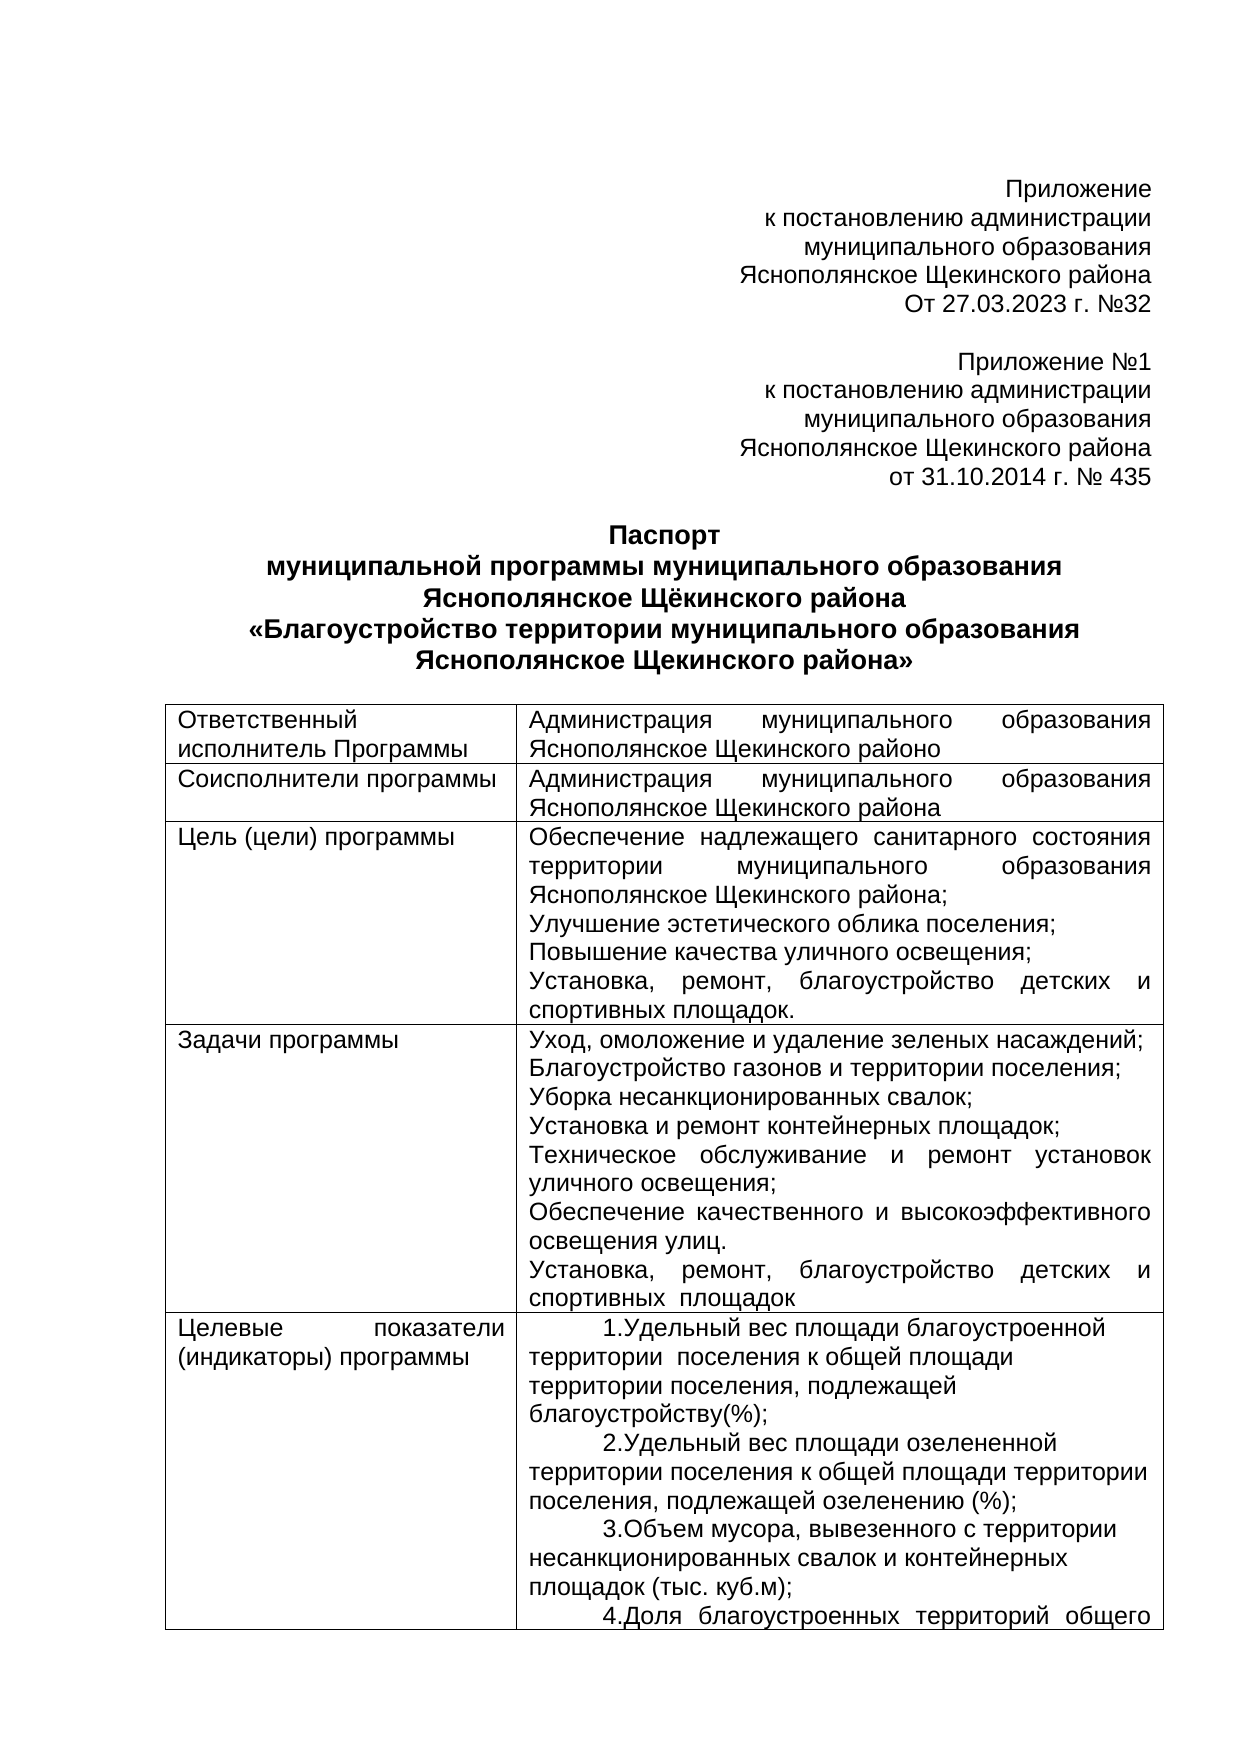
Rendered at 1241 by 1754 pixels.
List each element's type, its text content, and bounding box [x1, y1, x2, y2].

table_cell Задачи программы [166, 1025, 516, 1312]
text к постановлению администрации [177, 203, 1152, 232]
text Паспорт [177, 519, 1152, 550]
table_cell Соисполнители программы [166, 764, 516, 821]
table_header Администрация муниципального образования Яснополянское Щекинского районо [517, 705, 1163, 763]
text муниципальной программы муниципального образования Яснополянское Щёкинского района [177, 550, 1152, 613]
text Яснополянское Щекинского района [177, 433, 1152, 462]
table_cell Администрация муниципального образования Яснополянское Щекинского района [517, 764, 1163, 821]
text Яснополянское Щекинского района [177, 260, 1152, 289]
text Приложение №1 [177, 347, 1152, 375]
table_cell Цель (цели) программы [166, 822, 516, 1023]
text от 31.10.2014 г. № 435 [177, 462, 1152, 490]
text Приложение [177, 174, 1152, 203]
table_header Ответственный исполнитель Программы [166, 705, 516, 763]
table_cell Обеспечение надлежащего санитарного состояния территории муниципального образования Яснополянское Щекинского района; Улучшение эстетического облика поселения; Повышение качества уличного освещения; Установка, ремонт, благоустройство детских и спортивных площадок. [517, 822, 1163, 1023]
text муниципального образования [177, 404, 1152, 433]
text муниципального образования [177, 232, 1152, 260]
table_cell Уход, омоложение и удаление зеленых насаждений; Благоустройство газонов и территории поселения; Уборка несанкционированных свалок; Установка и ремонт контейнерных площадок; Техническое обслуживание и ремонт установок уличного освещения; Обеспечение качественного и высокоэффективного освещения улиц. Установка, ремонт, благоустройство детских и спортивных площадок [517, 1025, 1163, 1312]
text От 27.03.2023 г. №32 [177, 289, 1152, 318]
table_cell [166, 1313, 516, 1629]
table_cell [517, 1313, 1163, 1629]
text к постановлению администрации [177, 375, 1152, 404]
text «Благоустройство территории муниципального образования Яснополянское Щекинского района» [177, 613, 1152, 675]
